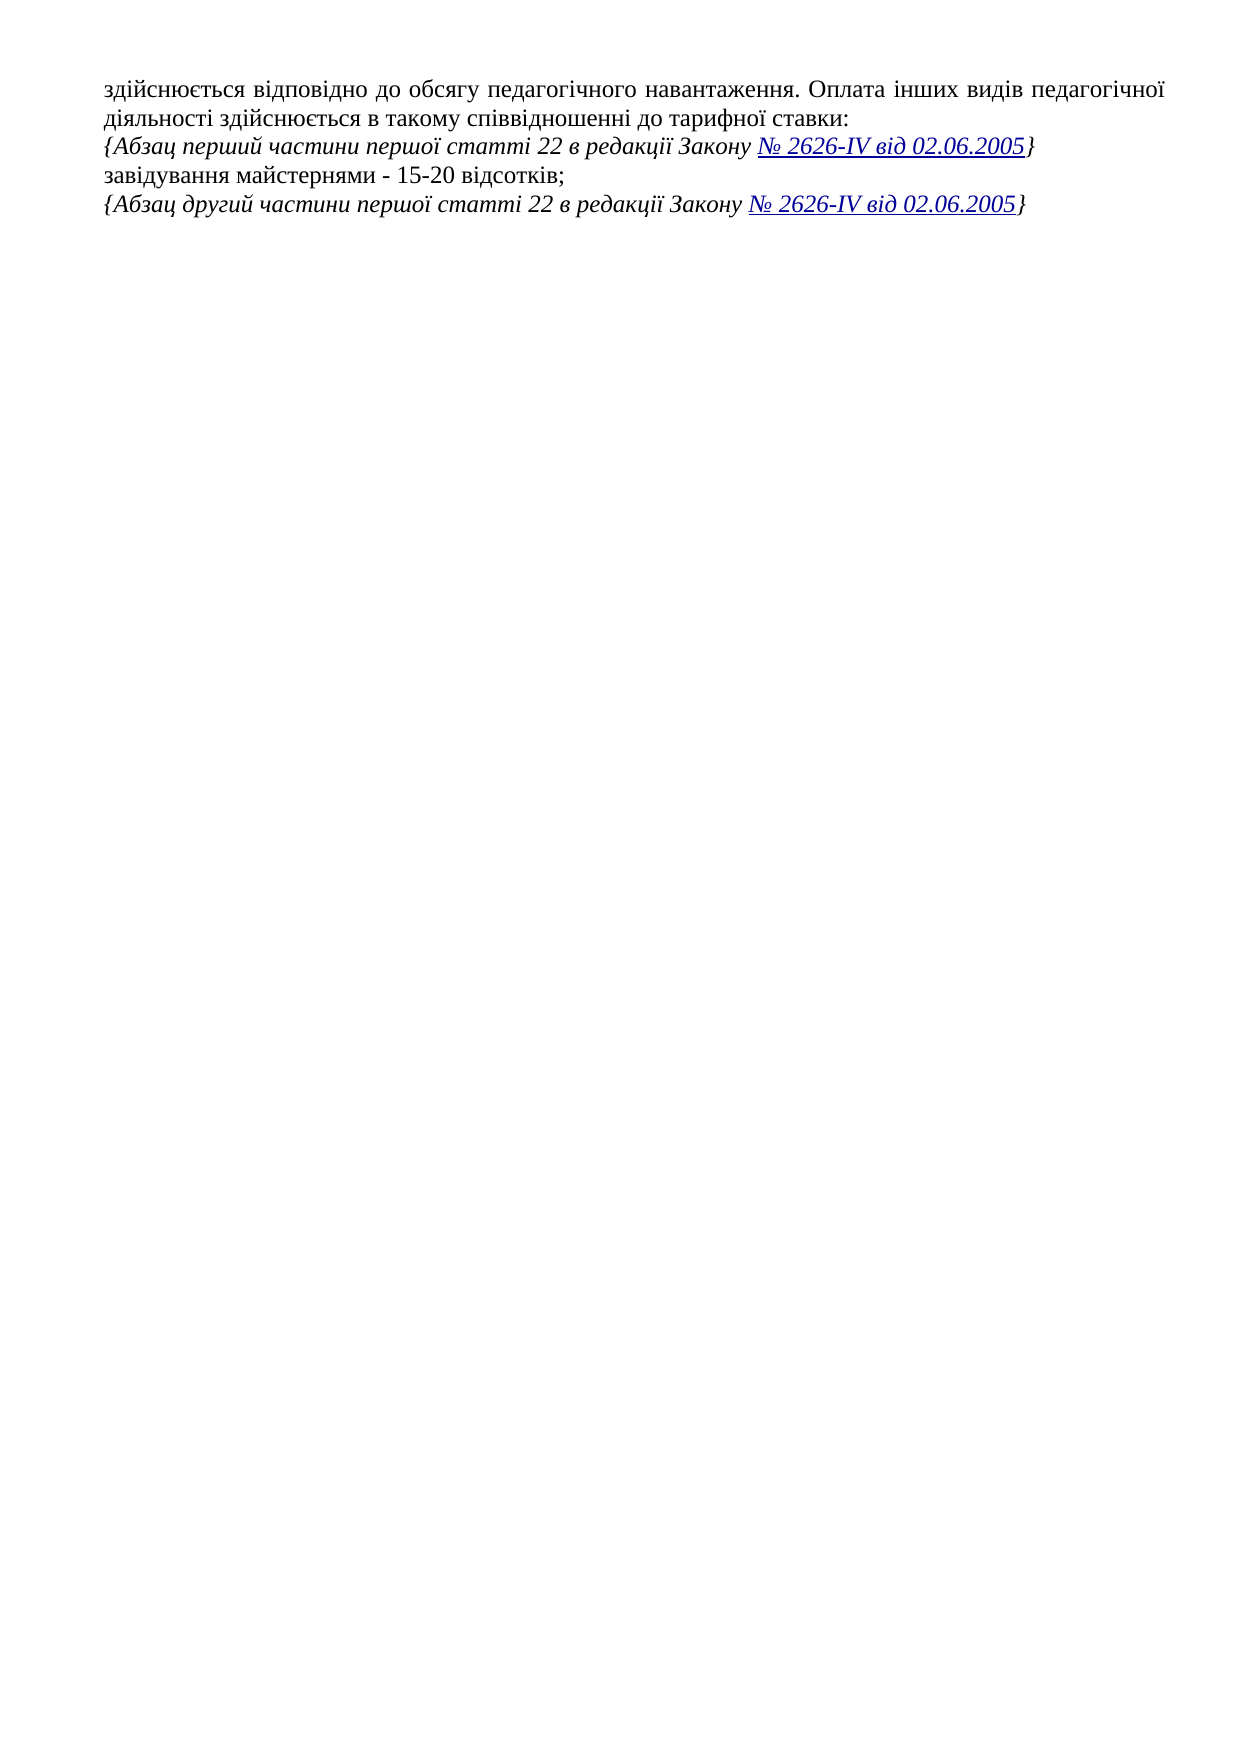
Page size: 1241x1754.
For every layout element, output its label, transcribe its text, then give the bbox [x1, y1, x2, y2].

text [103, 74, 1167, 131]
text завідування майстернями - 15-20 відсотків; [103, 160, 1167, 189]
text {Абзац другий частини першої статті 22 в редакції Закону № 2626-IV від 02.06.2005} [103, 189, 1167, 218]
text {Абзац перший частини першої статті 22 в редакції Закону № 2626-IV від 02.06.2005} [103, 131, 1167, 160]
